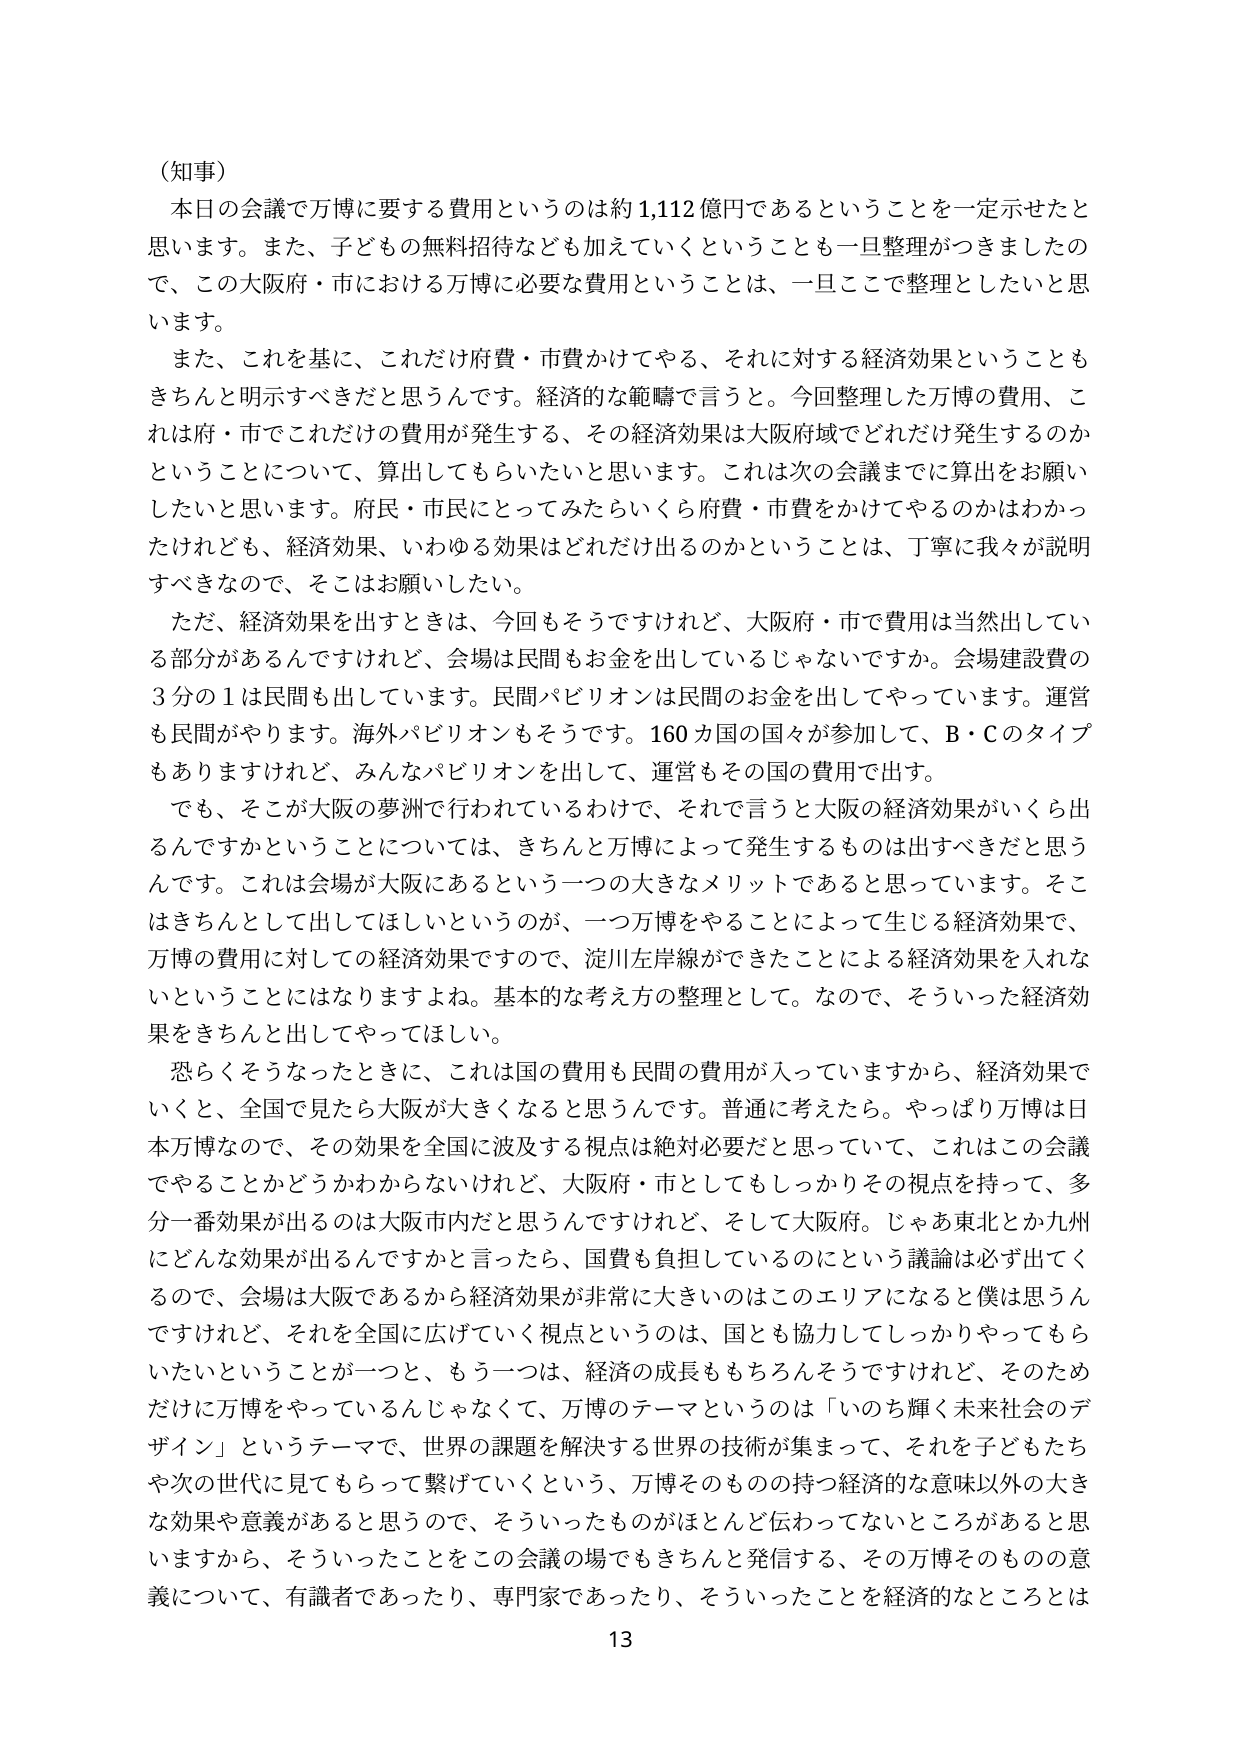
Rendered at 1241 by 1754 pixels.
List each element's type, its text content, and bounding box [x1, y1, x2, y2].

text 本日の会議で万博に要する費用というのは約1,112億円であるということを一定示せたと思います。また、子どもの無料招待なども加えていくということも一旦整理がつきましたので、この大阪府・市における万博に必要な費用ということは、一旦ここで整理としたいと思います。 [148, 189, 1092, 339]
text また、これを基に、これだけ府費・市費かけてやる、それに対する経済効果ということもきちんと明示すべきだと思うんです。経済的な範疇で言うと。今回整理した万博の費用、これは府・市でこれだけの費用が発生する、その経済効果は大阪府域でどれだけ発生するのかということについて、算出してもらいたいと思います。これは次の会議までに算出をお願いしたいと思います。府民・市民にとってみたらいくら府費・市費をかけてやるのかはわかったけれども、経済効果、いわゆる効果はどれだけ出るのかということは、丁寧に我々が説明すべきなので、そこはお願いしたい。 [148, 339, 1092, 602]
text ただ、経済効果を出すときは、今回もそうですけれど、大阪府・市で費用は当然出している部分があるんですけれど、会場は民間もお金を出しているじゃないですか。会場建設費の３分の１は民間も出しています。民間パビリオンは民間のお金を出してやっています。運営も民間がやります。海外パビリオンもそうです。160カ国の国々が参加して、B・Cのタイプもありますけれど、みんなパビリオンを出して、運営もその国の費用で出す。 [148, 602, 1092, 789]
text （知事） [148, 152, 1092, 189]
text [148, 1052, 1092, 1614]
text でも、そこが大阪の夢洲で行われているわけで、それで言うと大阪の経済効果がいくら出るんですかということについては、きちんと万博によって発生するものは出すべきだと思うんです。これは会場が大阪にあるという一つの大きなメリットであると思っています。そこはきちんとして出してほしいというのが、一つ万博をやることによって生じる経済効果で、万博の費用に対しての経済効果ですので、淀川左岸線ができたことによる経済効果を入れないということにはなりますよね。基本的な考え方の整理として。なので、そういった経済効果をきちんと出してやってほしい。 [148, 789, 1092, 1052]
